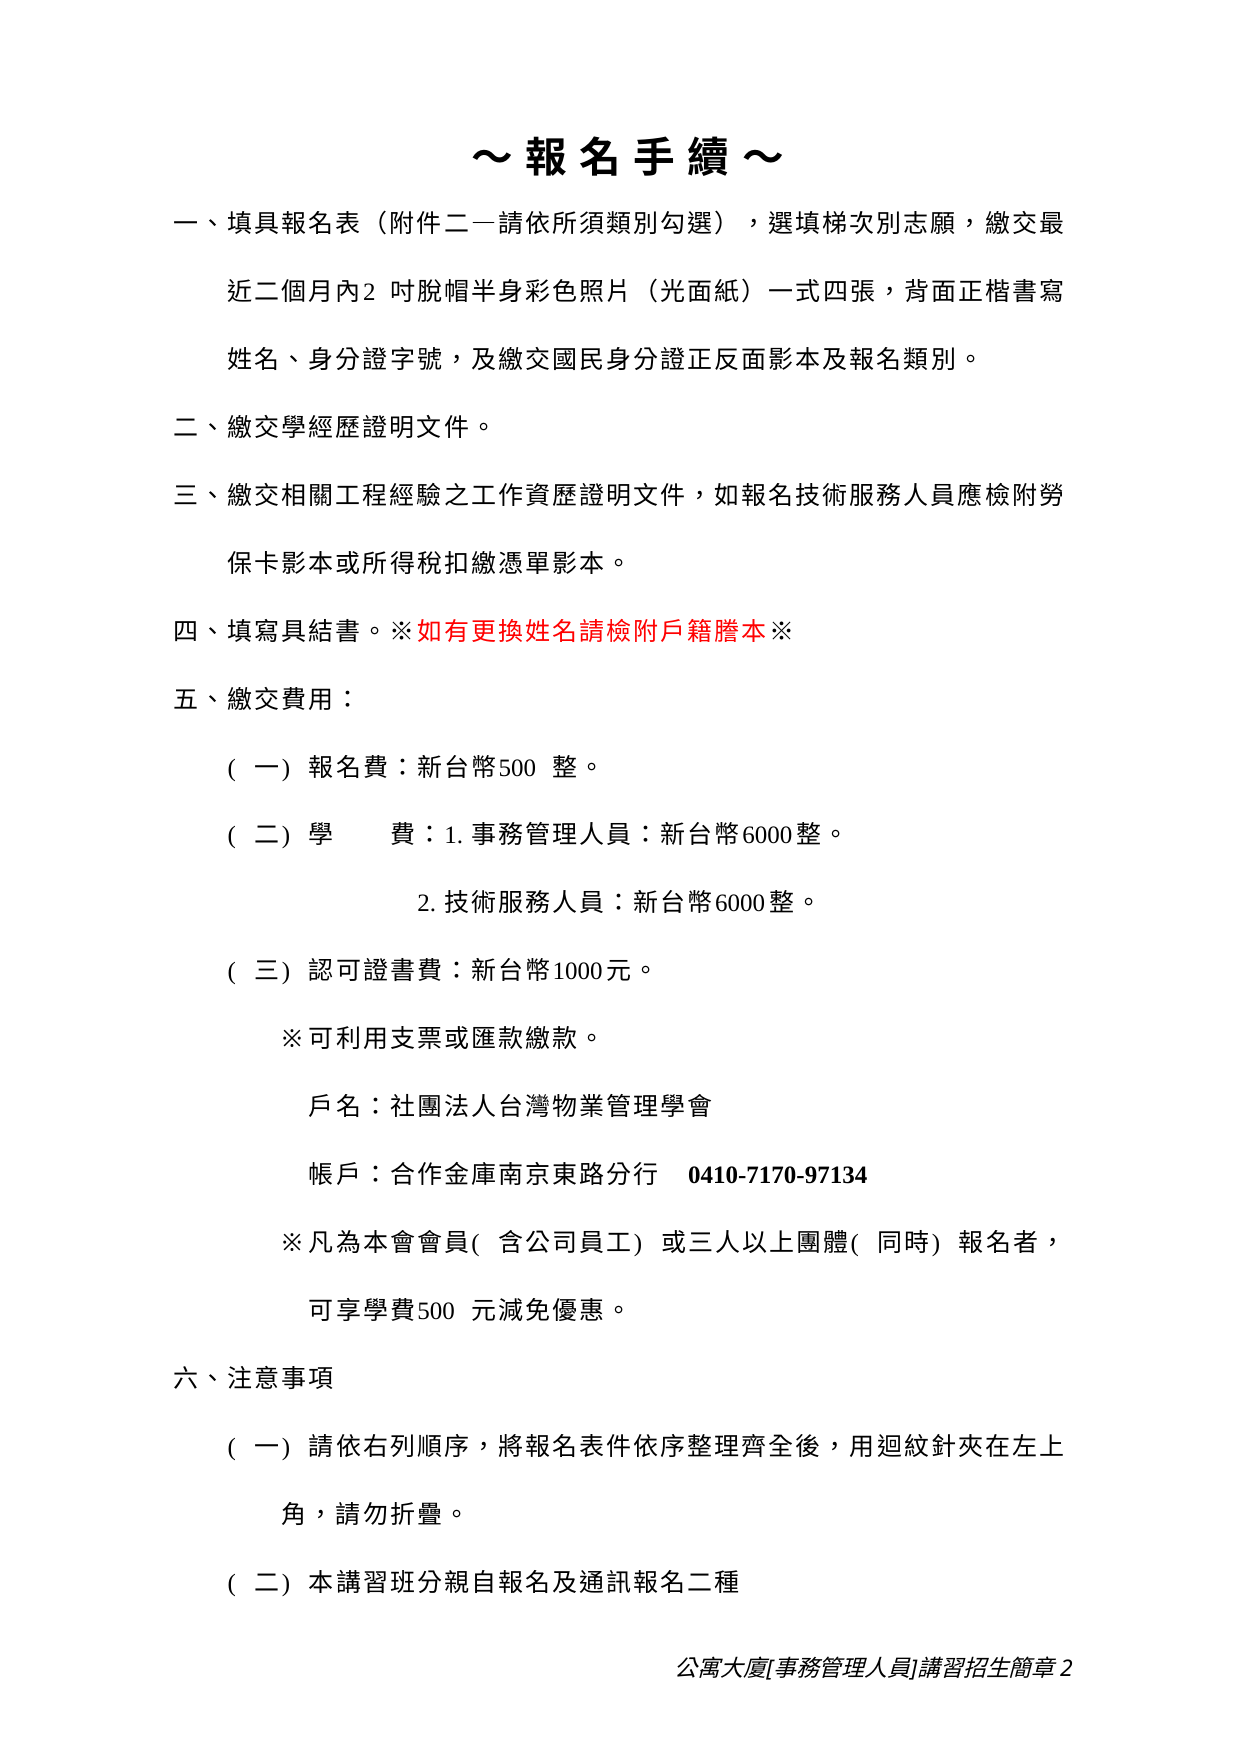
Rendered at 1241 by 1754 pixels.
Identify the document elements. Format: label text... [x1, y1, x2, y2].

text ※可利用支票或匯款繳款。 戶名：社團法人台灣物業管理學會 帳戶：合作金庫南京東路分行 0410-7170-97134 [282, 1003, 1067, 1207]
text (二)本講習班分親自報名及通訊報名二種 [223, 1546, 1067, 1614]
text ※凡為本會會員(含公司員工)或三人以上團體(同時)報名者，可享學費500元減免優惠。 [282, 1207, 1067, 1342]
text 三、繳交相關工程經驗之工作資歷證明文件，如報名技術服務人員應檢附勞保卡影本或所得稅扣繳憑單影本。 [173, 459, 1067, 595]
text (一)請依右列順序，將報名表件依序整理齊全後，用迴紋針夾在左上角，請勿折疊。 [223, 1410, 1067, 1546]
text ～報名手續～ [188, 120, 1067, 188]
text (一)報名費：新台幣500整。 [227, 731, 1067, 799]
text 一、填具報名表（附件二—請依所須類別勾選），選填梯次別志願，繳交最近二個月內2吋脫帽半身彩色照片（光面紙）一式四張，背面正楷書寫姓名、身分證字號，及繳交國民身分證正反面影本及報名類別。 [173, 188, 1067, 392]
text 二、繳交學經歷證明文件。 [173, 392, 1067, 459]
text (三)認可證書費：新台幣1000元。 [227, 935, 1067, 1003]
text 六、注意事項 [173, 1342, 1067, 1410]
text 四、填寫具結書。※如有更換姓名請檢附戶籍謄本※ [173, 595, 1067, 663]
text 五、繳交費用： [173, 663, 1067, 731]
text (二)學 費：1.事務管理人員：新台幣6000整。 2.技術服務人員：新台幣6000整。 [227, 799, 1067, 935]
